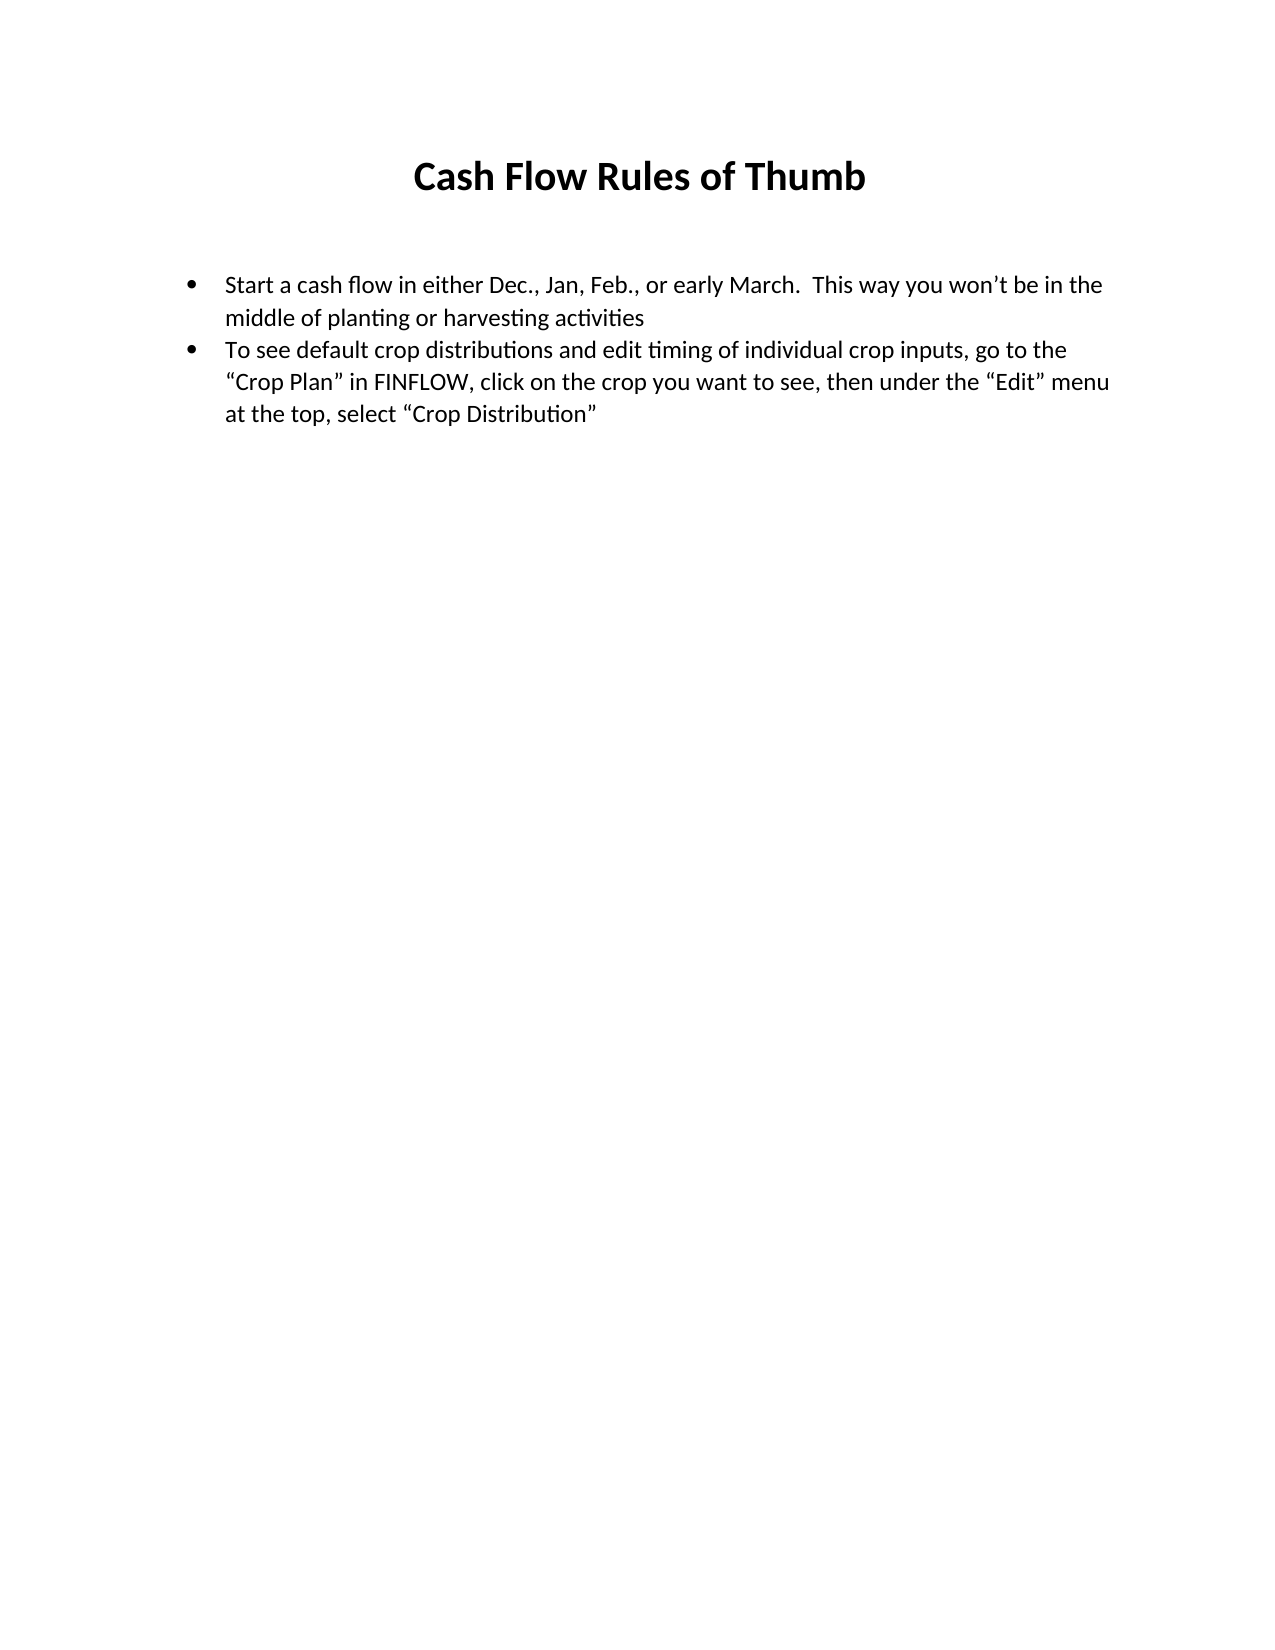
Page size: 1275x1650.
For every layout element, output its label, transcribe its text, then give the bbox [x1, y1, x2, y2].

text Cash Flow Rules of Thumb [150, 150, 1125, 201]
list To see default crop distributions and edit timing of individual crop inputs, go to the “Crop Plan” in FINFLOW, click on the crop you want to see, then under the “Edit” menu at the top, select “Crop Distribution” [187, 334, 1125, 429]
list Start a cash flow in either Dec., Jan, Feb., or early March. This way you won’t be in the middle of planting or harvesting activities [187, 269, 1125, 332]
